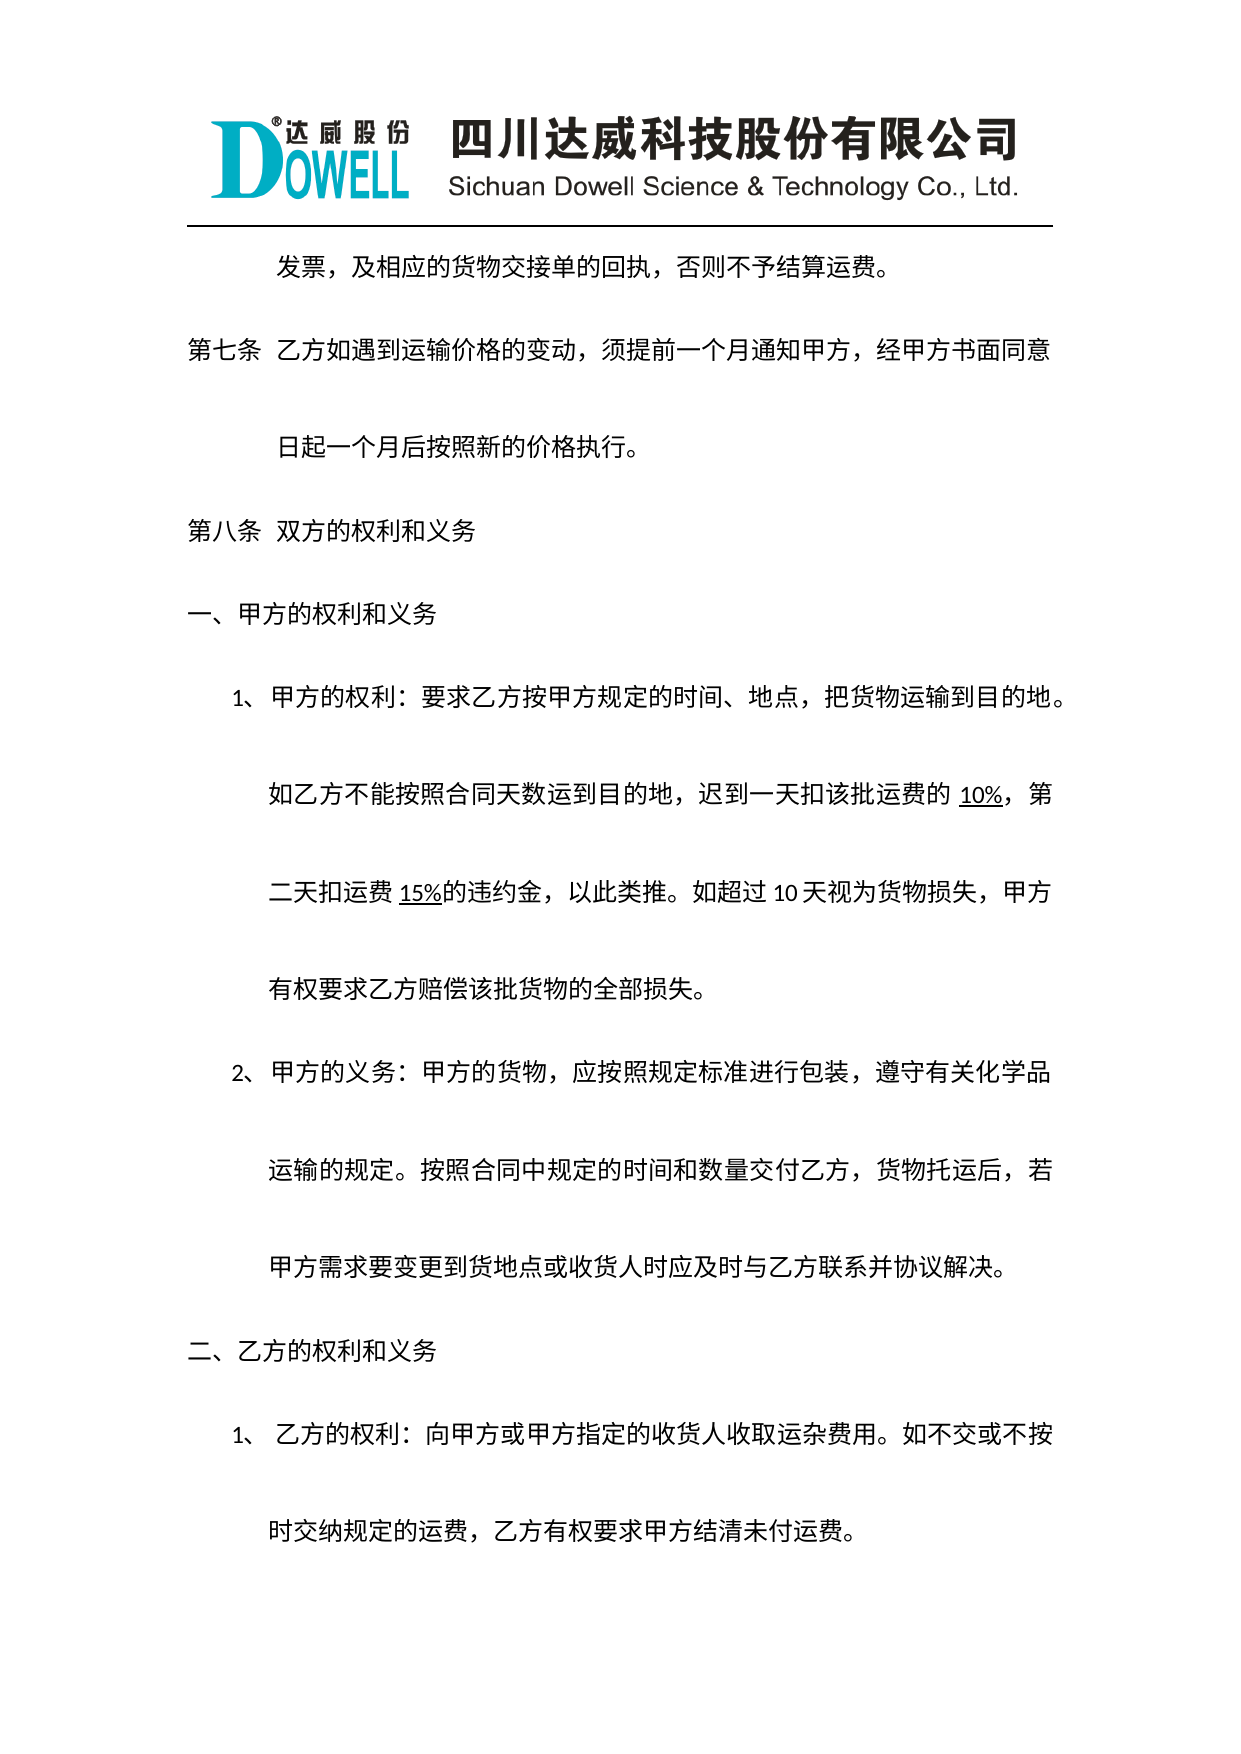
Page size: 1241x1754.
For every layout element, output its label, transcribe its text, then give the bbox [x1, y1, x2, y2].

list 双方的权利和义务 [187, 497, 1053, 562]
picture [188, 88, 1052, 223]
text 二、乙方的权利和义务 [187, 1317, 1053, 1382]
list 乙方的权利：向甲方或甲方指定的收货人收取运杂费用。如不交或不按时交纳规定的运费，乙方有权要求甲方结清未付运费。 [231, 1400, 1053, 1562]
list 甲方的义务：甲方的货物，应按照规定标准进行包装，遵守有关化学品运输的规定。按照合同中规定的时间和数量交付乙方，货物托运后，若甲方需求要变更到货地点或收货人时应及时与乙方联系并协议解决。 [231, 1038, 1053, 1298]
list 乙方如遇到运输价格的变动，须提前一个月通知甲方，经甲方书面同意日起一个月后按照新的价格执行。 [187, 316, 1053, 478]
text 一、甲方的权利和义务 [187, 580, 1053, 645]
list 甲方的权利：要求乙方按甲方规定的时间、地点，把货物运输到目的地。如乙方不能按照合同天数运到目的地，迟到一天扣该批运费的10%，第二天扣运费15%的违约金，以此类推。如超过10天视为货物损失，甲方有权要求乙方赔偿该批货物的全部损失。 [231, 663, 1053, 1020]
list 运输费用结算方式： ，同时乙方需提供与协议签订名称一致的运输发票，及相应的货物交接单的回执，否则不予结算运费。 [187, 233, 1053, 298]
